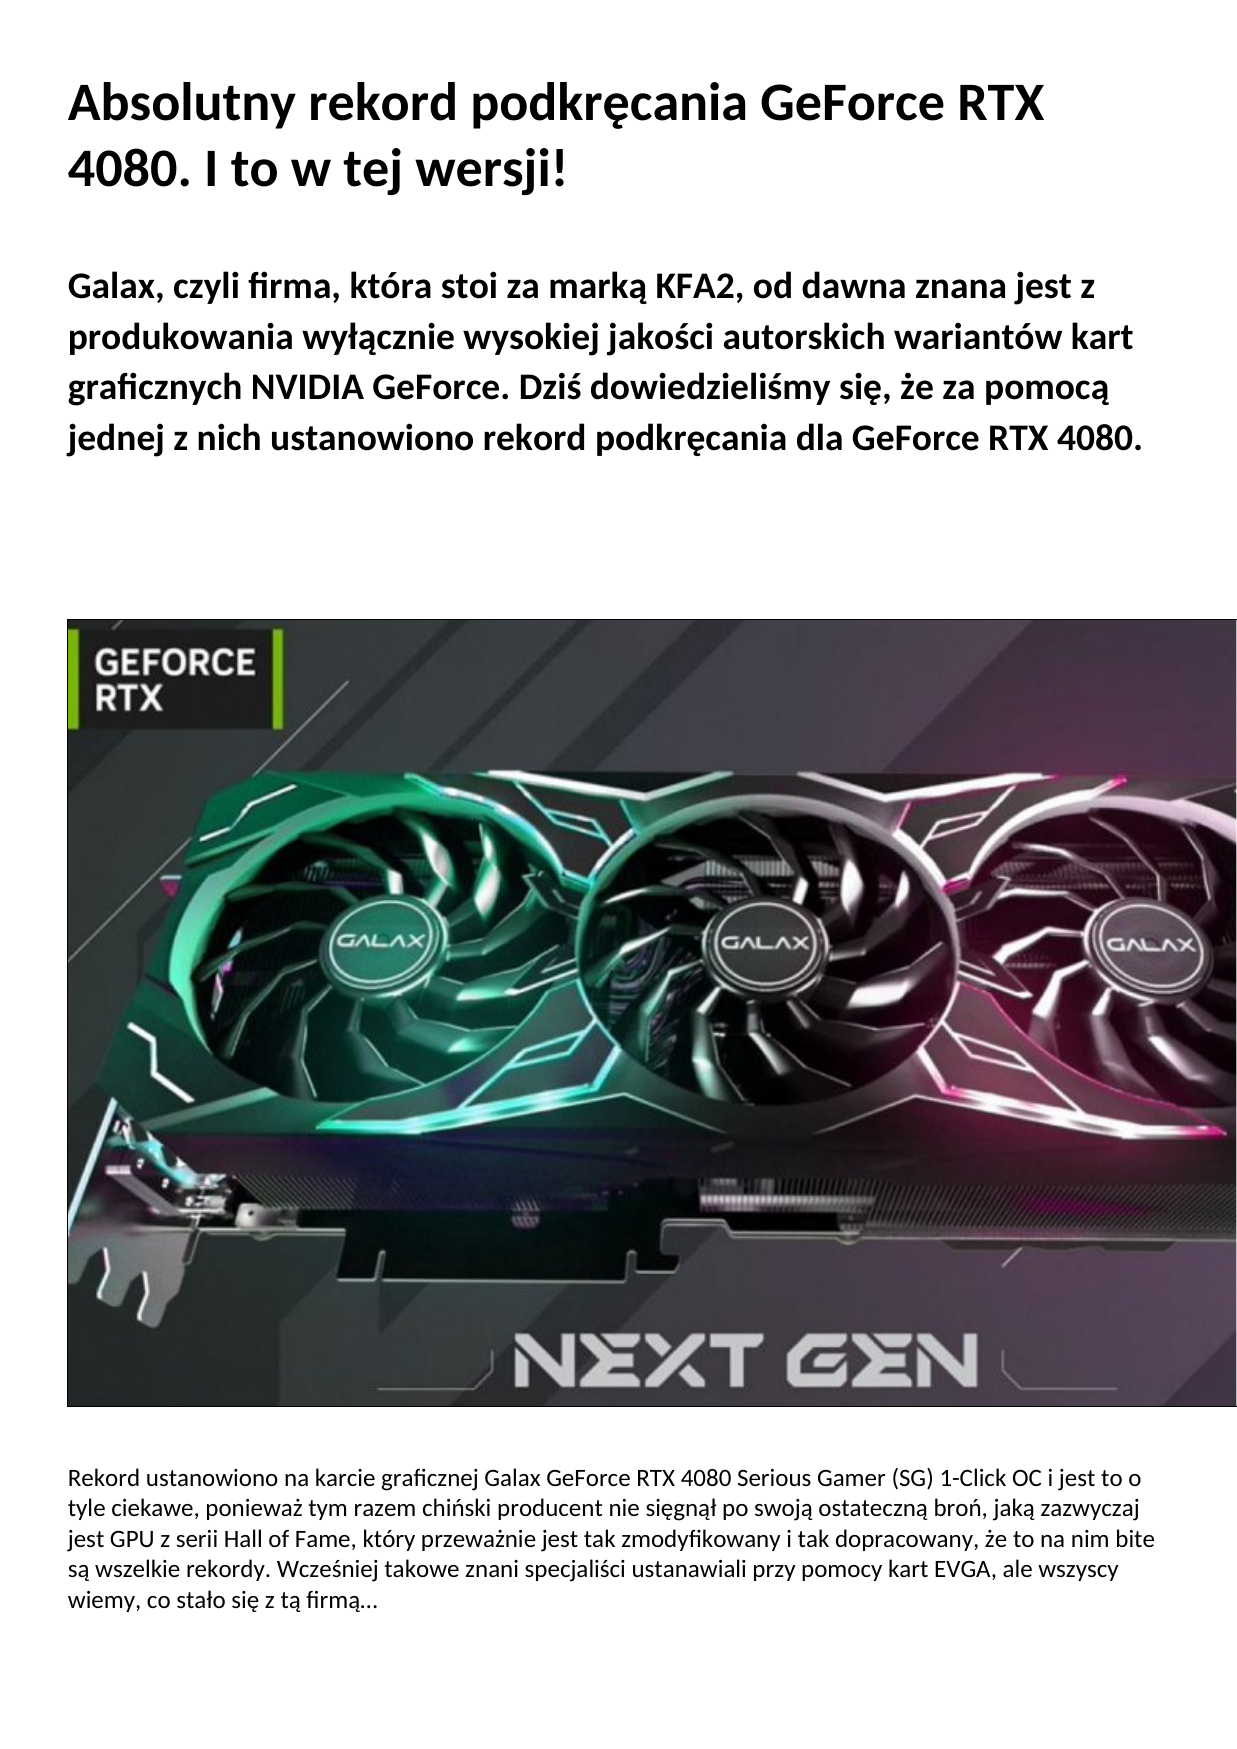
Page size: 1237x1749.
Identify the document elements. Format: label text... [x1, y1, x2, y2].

text Galax, czyli firma, która stoi za marką KFA2, od dawna znana jest z produkowania wyłącznie wysokiej jakości autorskich wariantów kart graficznych NVIDIA GeForce. Dziś dowiedzieliśmy się, że za pomocą jednej z nich ustanowiono rekord podkręcania dla GeForce RTX 4080. [68, 262, 1169, 459]
text Absolutny rekord podkręcania GeForce RTX 4080. I to w tej wersji! [68, 68, 1169, 200]
text Rekord ustanowiono na karcie graficznej Galax GeForce RTX 4080 Serious Gamer (SG) 1-Click OC i jest to o tyle ciekawe, ponieważ tym razem chiński producent nie sięgnął po swoją ostateczną broń, jaką zazwyczaj jest GPU z serii Hall of Fame, który przeważnie jest tak zmodyfikowany i tak dopracowany, że to na nim bite są wszelkie rekordy. Wcześniej takowe znani specjaliści ustanawiali przy pomocy kart EVGA, ale wszyscy wiemy, co stało się z tą firmą… [68, 1462, 1169, 1615]
picture [68, 620, 1237, 1406]
